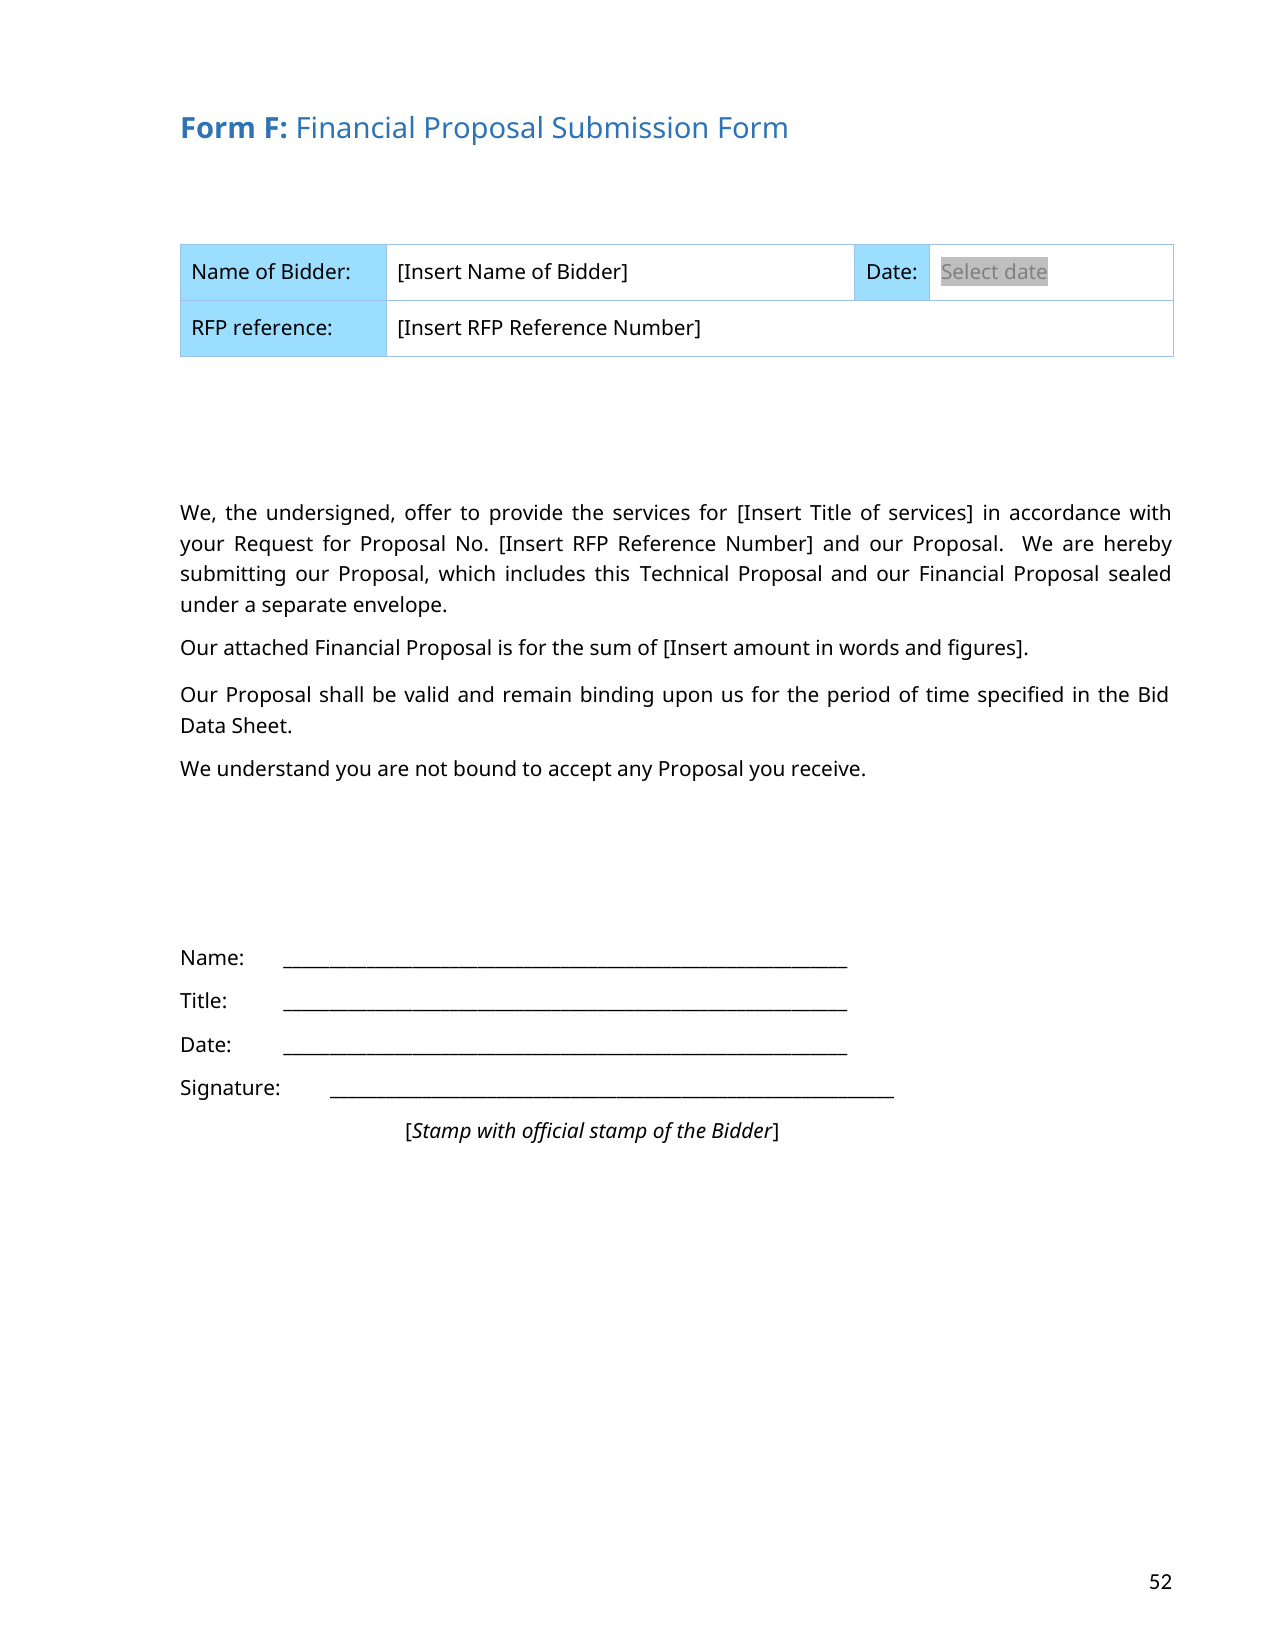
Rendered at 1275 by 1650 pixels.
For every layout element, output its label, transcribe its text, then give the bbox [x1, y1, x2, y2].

text Title: _____________________________________________________________ [180, 987, 1172, 1015]
text Our attached Financial Proposal is for the sum of [Insert amount in words and figures]. [180, 633, 1172, 662]
table_header [Insert Name of Bidder] [387, 245, 854, 300]
text We, the undersigned, offer to provide the services for [Insert Title of services] in accordance with your Request for Proposal No. [Insert RFP Reference Number] and our Proposal. We are hereby submitting our Proposal, which includes this Technical Proposal and our Financial Proposal sealed under a separate envelope. [180, 498, 1172, 618]
text Date: _____________________________________________________________ [180, 1030, 1172, 1058]
text [Stamp with official stamp of the Bidder] [330, 1116, 1172, 1144]
subtitle Form F: Financial Proposal Submission Form [180, 107, 1172, 147]
table_header Name of Bidder: [181, 245, 386, 300]
table_header Date: [855, 245, 929, 300]
text Our Proposal shall be valid and remain binding upon us for the period of time specified in the Bid Data Sheet. [180, 681, 1172, 739]
text Name: _____________________________________________________________ [180, 943, 1172, 972]
table_header [930, 245, 1173, 300]
table_cell RFP reference: [181, 301, 386, 356]
table_cell [Insert RFP Reference Number] [387, 301, 1173, 356]
text Signature: _____________________________________________________________ [180, 1073, 1172, 1101]
text We understand you are not bound to accept any Proposal you receive. [180, 754, 1172, 783]
